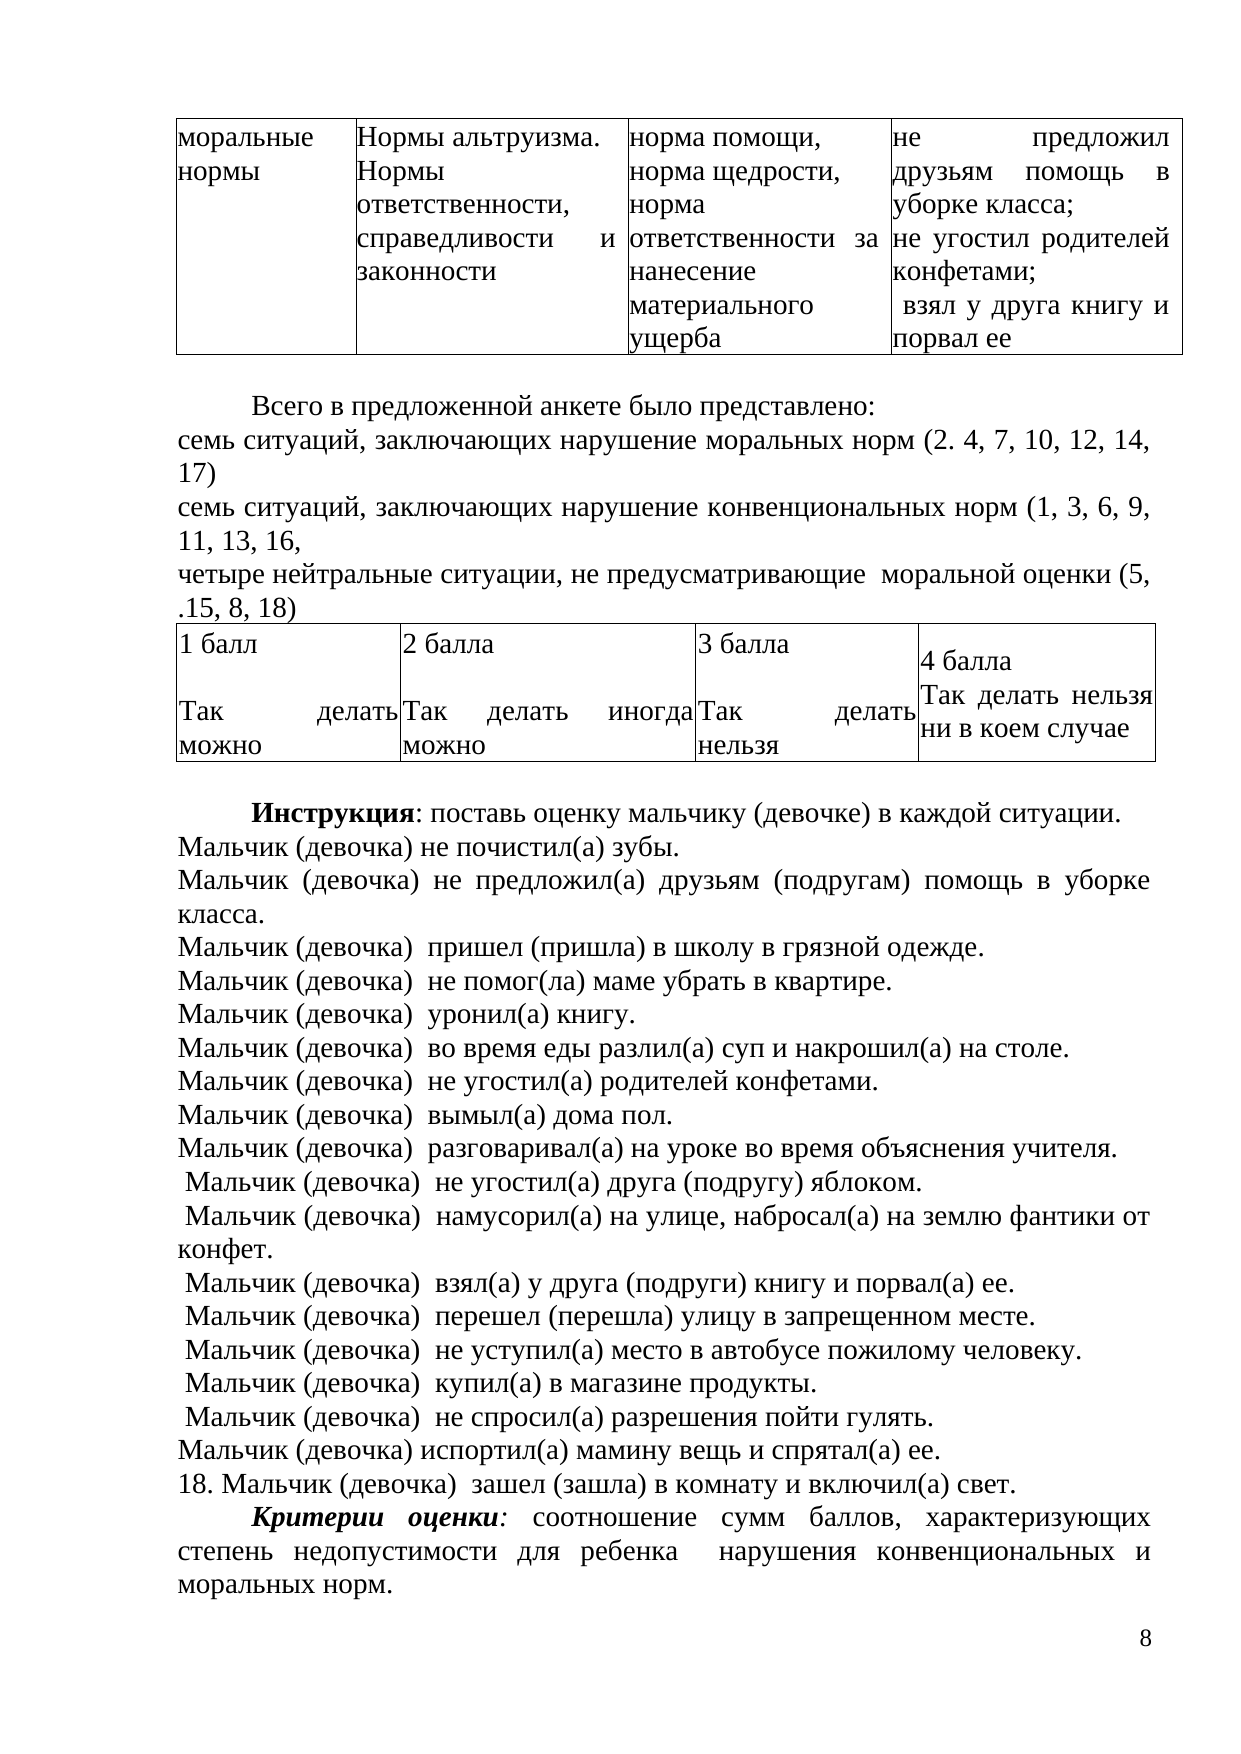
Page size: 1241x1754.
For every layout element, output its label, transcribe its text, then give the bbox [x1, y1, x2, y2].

text Мальчик (девочка) во время еды разлил(а) суп и накрошил(а) на столе. [177, 1030, 1152, 1063]
text Мальчик (девочка) не угостил(а) друга (подругу) яблоком. [177, 1164, 1152, 1198]
table_header 2 балла Так делать иногда можно [401, 624, 695, 761]
table_cell норма помощи, норма щедрости, норма ответственности за нанесение материального ущерба [629, 119, 891, 354]
text Мальчик (девочка) пришел (пришла) в школу в грязной одежде. [177, 929, 1152, 963]
text Мальчик (девочка) испортил(а) мамину вещь и спрятал(а) ее. [177, 1432, 1152, 1466]
text семь ситуаций, заключающих нарушение моральных норм (2. 4, 7, 10, 12, 14, 17) [177, 422, 1152, 489]
text Мальчик (девочка) перешел (перешла) улицу в запрещенном месте. [177, 1298, 1152, 1332]
table_cell моральные нормы [177, 119, 356, 354]
text семь ситуаций, заключающих нарушение конвенциональных норм (1, 3, 6, 9, 11, 13, 16, [177, 489, 1152, 556]
text Мальчик (девочка) не спросил(а) разрешения пойти гулять. [177, 1399, 1152, 1432]
table_header 1 балл Так делать можно [177, 624, 400, 761]
text Всего в предложенной анкете было представлено: [177, 388, 1152, 422]
text Мальчик (девочка) не почистил(а) зубы. [177, 829, 1152, 862]
text Мальчик (девочка) уронил(а) книгу. [177, 996, 1152, 1030]
table_cell не предложил друзьям помощь в уборке класса; не угостил родителей конфетами; взял у друга книгу и порвал ее [892, 119, 1182, 354]
text Мальчик (девочка) взял(а) у друга (подруги) книгу и порвал(а) ее. [177, 1265, 1152, 1298]
text четыре нейтральные ситуации, не предусматривающие моральной оценки (5, .15, 8, 18) [177, 556, 1152, 623]
text Критерии оценки: соотношение сумм баллов, характеризующих степень недопустимости для ребенка нарушения конвенциональных и моральных норм. [177, 1499, 1152, 1600]
text Инструкция: поставь оценку мальчику (девочке) в каждой ситуации. [177, 795, 1152, 829]
text Мальчик (девочка) не помог(ла) маме убрать в квартире. [177, 963, 1152, 996]
table_cell Нормы альтруизма. Нормы ответственности, справедливости и законности [357, 119, 628, 354]
text Мальчик (девочка) не предложил(а) друзьям (подругам) помощь в уборке класса. [177, 862, 1152, 929]
table_header 4 балла Так делать нельзя ни в коем случае [919, 624, 1155, 761]
text Мальчик (девочка) разговаривал(а) на уроке во время объяснения учителя. [177, 1131, 1152, 1164]
text 18. Мальчик (девочка) зашел (зашла) в комнату и включил(а) свет. [177, 1466, 1152, 1499]
text Мальчик (девочка) купил(а) в магазине продукты. [177, 1365, 1152, 1399]
text Мальчик (девочка) не угостил(а) родителей конфетами. [177, 1063, 1152, 1097]
text Мальчик (девочка) вымыл(а) дома пол. [177, 1097, 1152, 1131]
text Мальчик (девочка) намусорил(а) на улице, набросал(а) на землю фантики от конфет. [177, 1198, 1152, 1265]
text Мальчик (девочка) не уступил(а) место в автобусе пожилому человеку. [177, 1332, 1152, 1365]
table_header 3 балла Так делать нельзя [696, 624, 918, 761]
